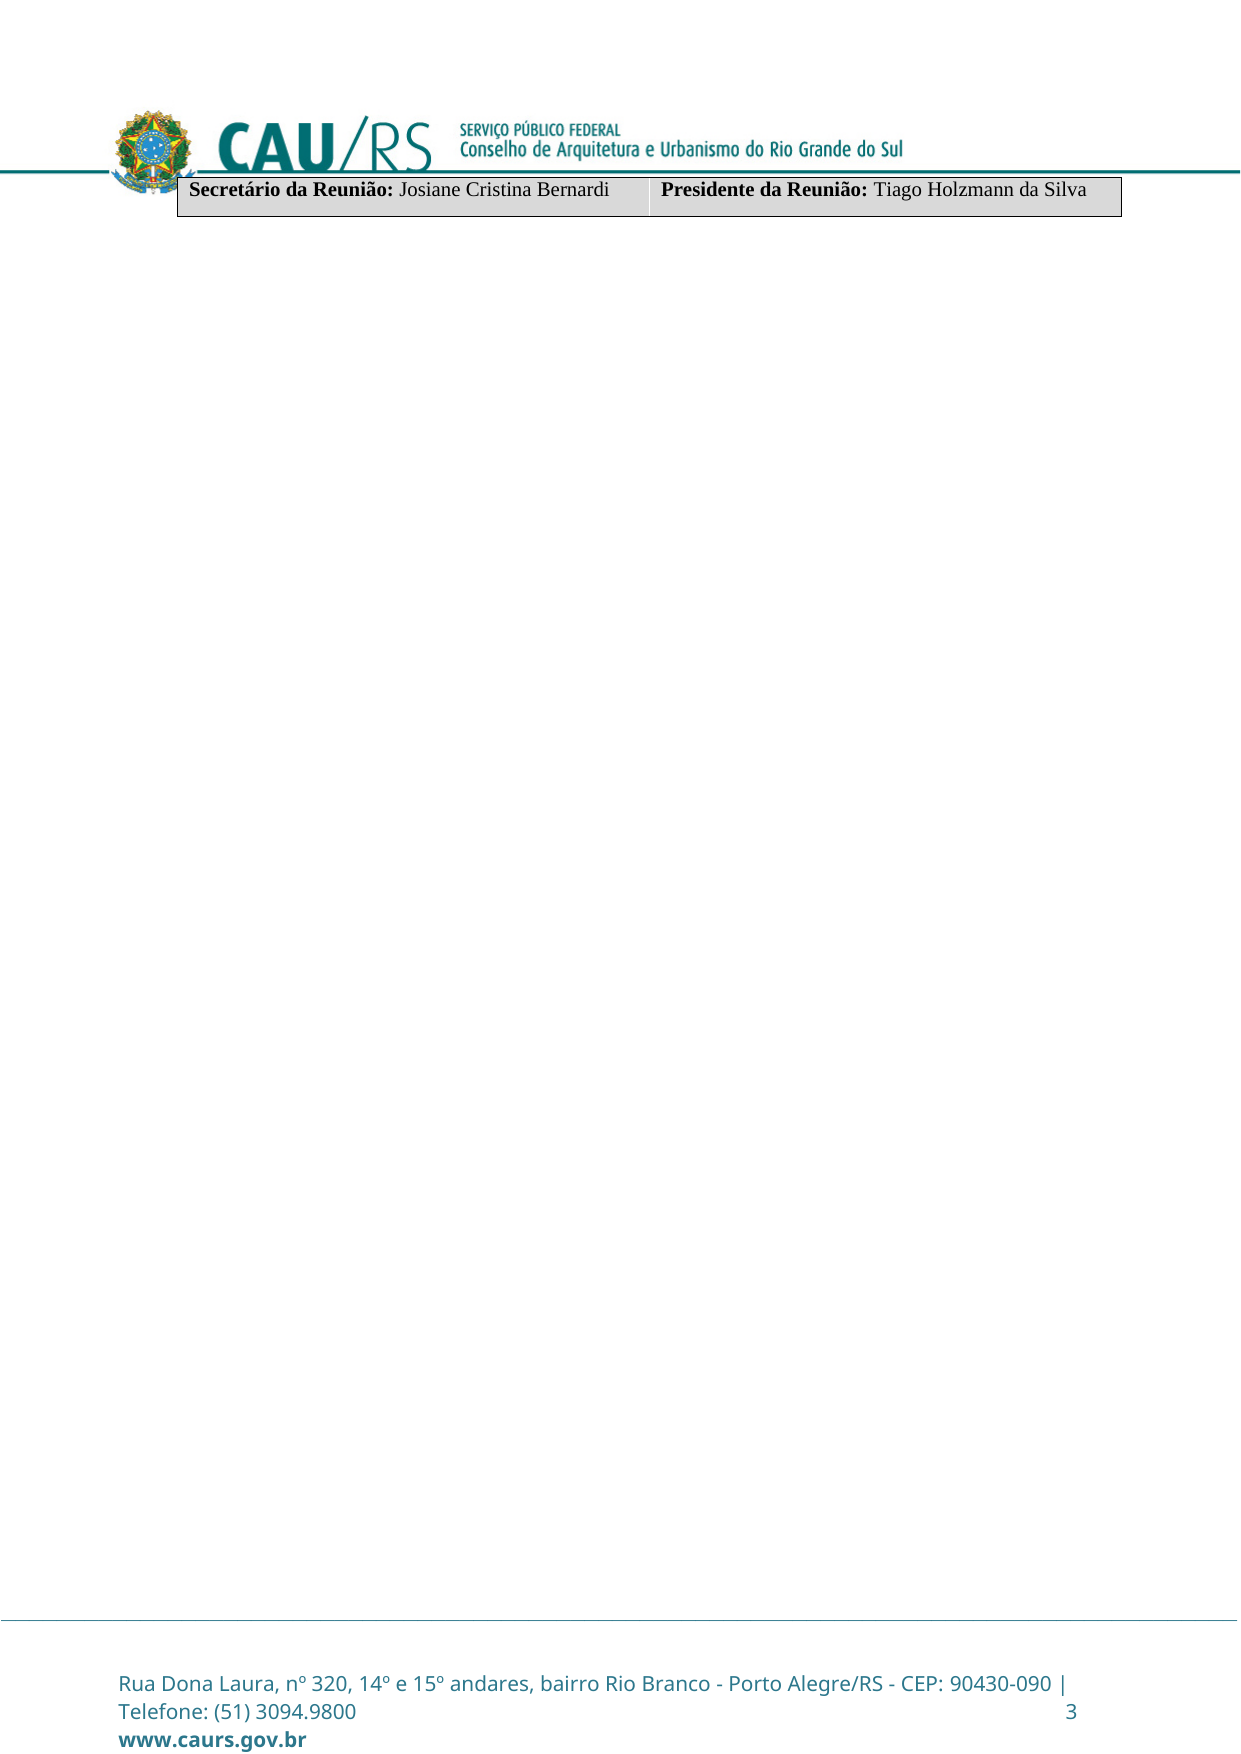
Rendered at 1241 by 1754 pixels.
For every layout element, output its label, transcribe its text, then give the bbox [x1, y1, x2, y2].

table_cell Secretário da Reunião: Josiane Cristina Bernardi [178, 178, 649, 216]
table_cell Presidente da Reunião: Tiago Holzmann da Silva [650, 178, 1121, 216]
picture [0, 44, 1241, 205]
